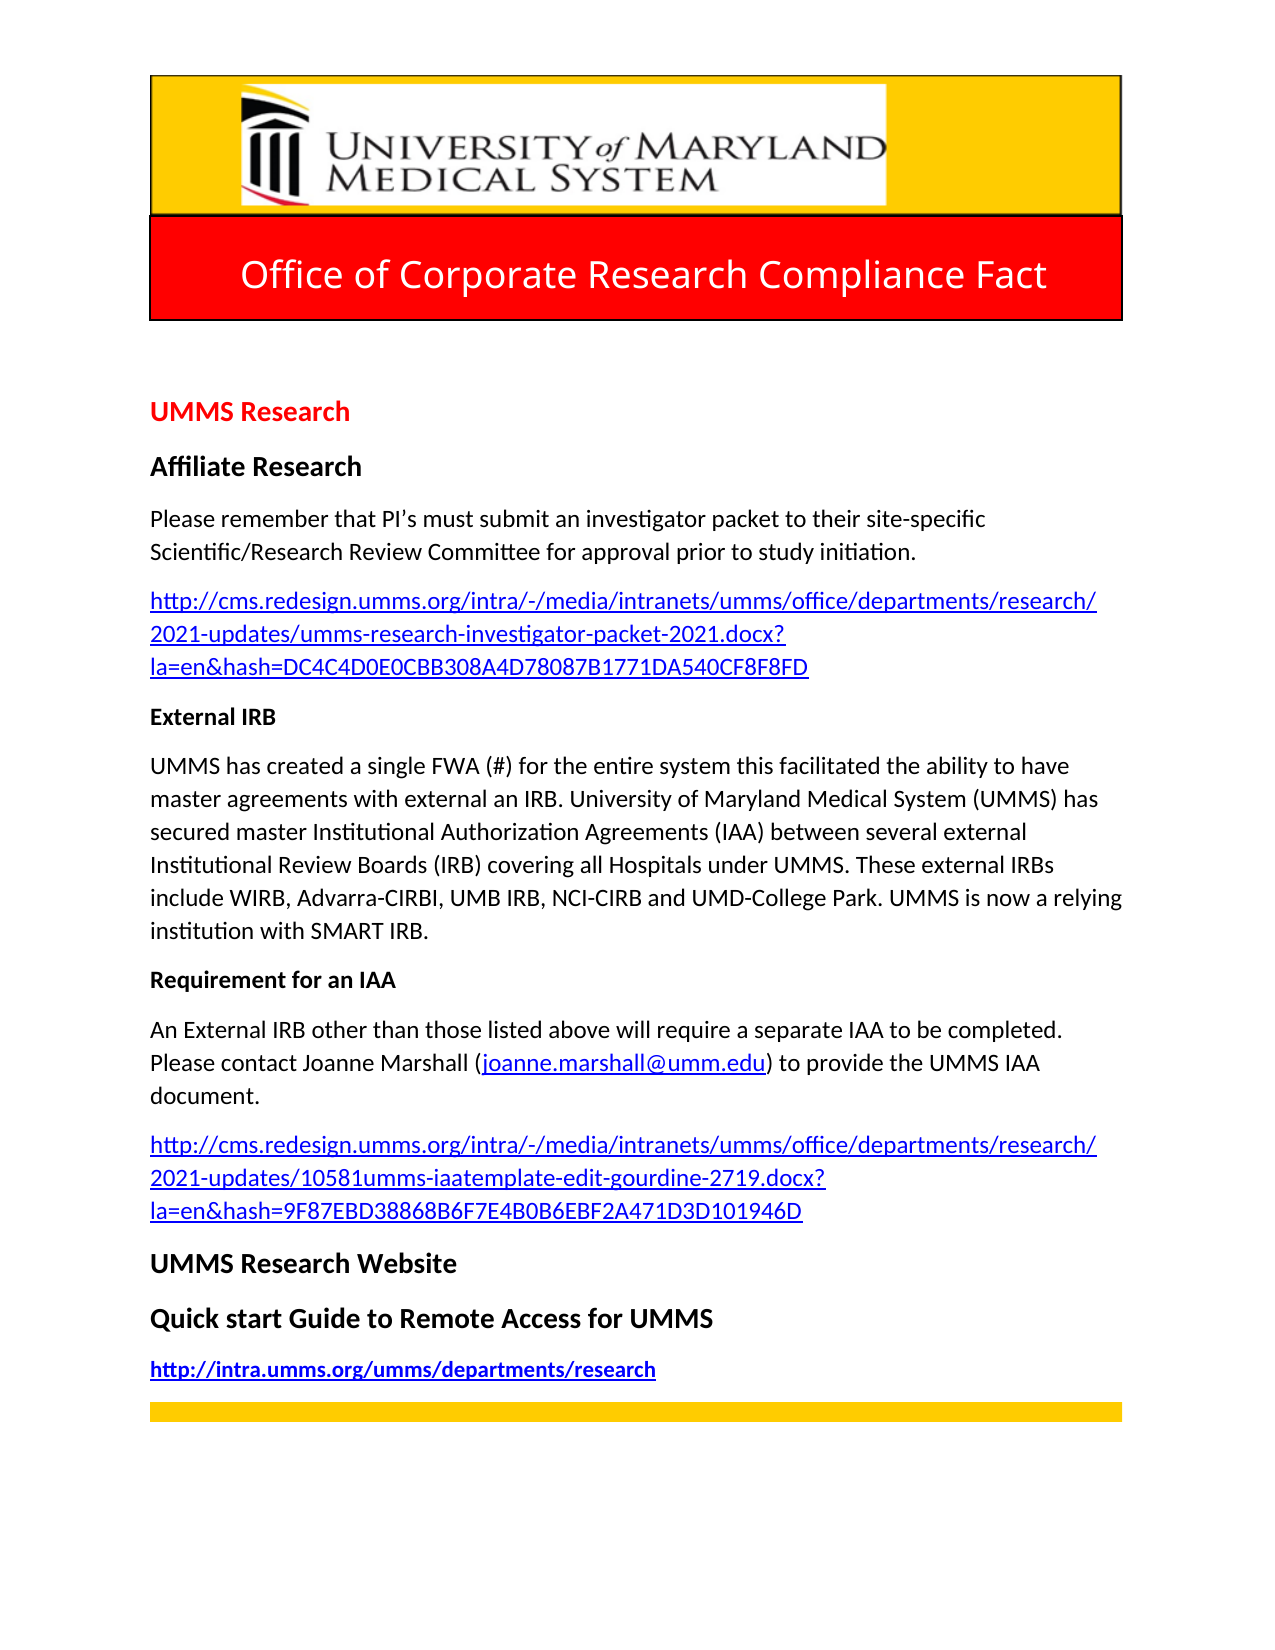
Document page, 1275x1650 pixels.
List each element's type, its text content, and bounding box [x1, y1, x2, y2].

text Quick start Guide to Remote Access for UMMS [150, 1300, 1125, 1336]
text UMMS Research Website [150, 1245, 1125, 1281]
picture [150, 1402, 1123, 1422]
picture [150, 75, 1125, 217]
text UMMS has created a single FWA (#) for the entire system this facilitated the ability to have master agreements with external an IRB. University of Maryland Medical System (UMMS) has secured master Institutional Authorization Agreements (IAA) between several external Institutional Review Boards (IRB) covering all Hospitals under UMMS. These external IRBs include WIRB, Advarra-CIRBI, UMB IRB, NCI-CIRB and UMD-College Park. UMMS is now a relying institution with SMART IRB. [150, 750, 1125, 945]
text An External IRB other than those listed above will require a separate IAA to be completed. Please contact Joanne Marshall (joanne.marshall@umm.edu) to provide the UMMS IAA document. [150, 1014, 1125, 1110]
text Please remember that PI’s must submit an investigator packet to their site-specific Scientific/Research Review Committee for approval prior to study initiation. [150, 503, 1125, 566]
text External IRB [150, 701, 1125, 731]
text http://cms.redesign.umms.org/intra/-/media/intranets/umms/office/departments/research/2021-updates/10581umms-iaatemplate-edit-gourdine-2719.docx?la=en&hash=9F87EBD38868B6F7E4B0B6EBF2A471D3D101946D [150, 1129, 1125, 1226]
text http://cms.redesign.umms.org/intra/-/media/intranets/umms/office/departments/research/2021-updates/umms-research-investigator-packet-2021.docx?la=en&hash=DC4C4D0E0CBB308A4D78087B1771DA540CF8F8FD [150, 585, 1125, 682]
text Requirement for an IAA [150, 964, 1125, 995]
text UMMS Research [150, 393, 1125, 428]
text http://intra.umms.org/umms/departments/research [150, 1355, 1125, 1383]
text Affiliate Research [150, 448, 1125, 483]
